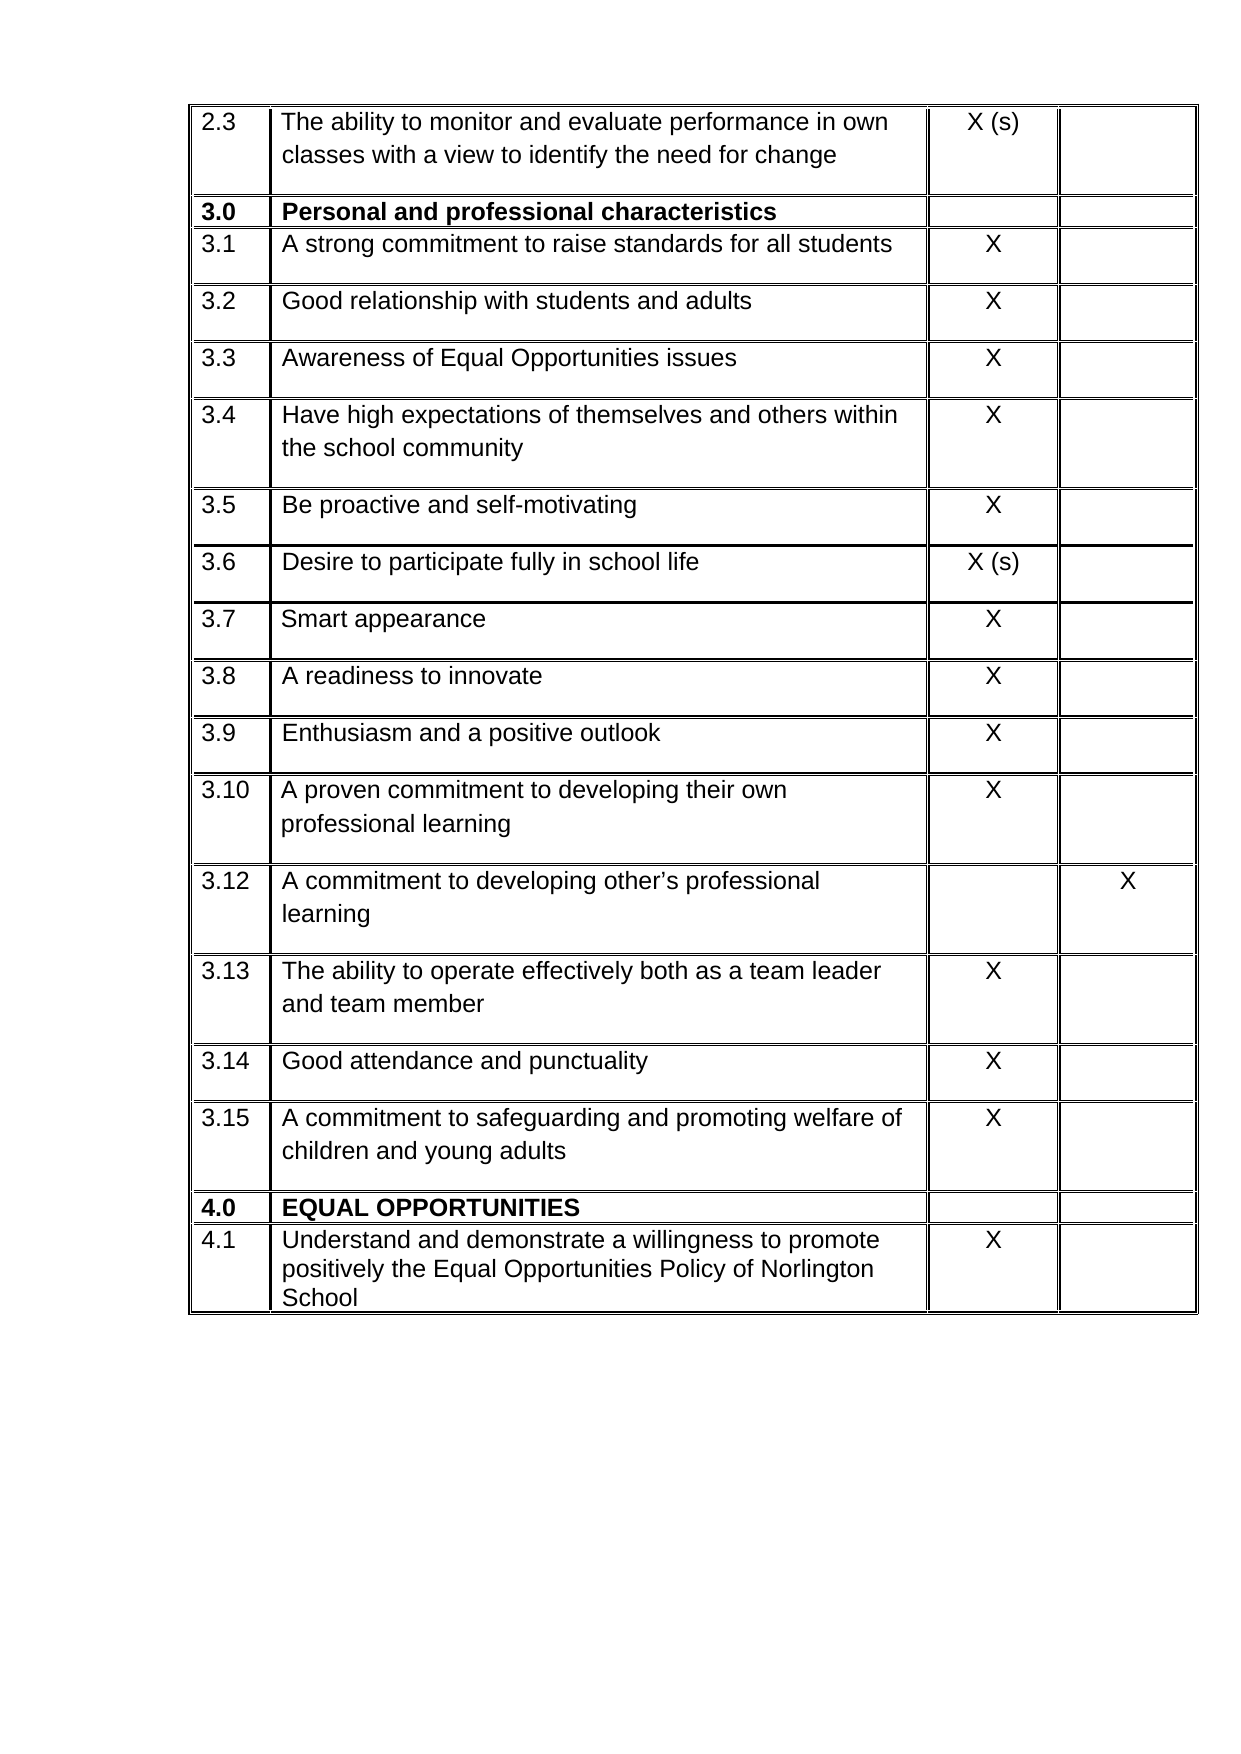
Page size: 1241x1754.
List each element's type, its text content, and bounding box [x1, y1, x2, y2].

table_cell X (s) [930, 547, 1057, 601]
table_cell [1059, 487, 1197, 544]
table_cell [1059, 1190, 1197, 1222]
table_cell X [930, 490, 1057, 544]
table_cell [1061, 601, 1195, 658]
table_cell 3.13 [192, 953, 269, 1043]
table_cell [930, 1193, 1057, 1222]
table_cell A strong commitment to raise standards for all students [272, 229, 926, 283]
table_cell Be proactive and self-motivating [272, 490, 926, 544]
table_cell The ability to operate effectively both as a team leader and team member [272, 956, 926, 1043]
table_cell 2.3 [192, 107, 270, 193]
table_cell [1059, 1043, 1197, 1100]
table_cell 3.8 [192, 658, 269, 715]
table_cell [1059, 340, 1197, 397]
table_cell 3.2 [190, 283, 270, 340]
table_cell A readiness to innovate [272, 662, 926, 715]
table_cell X [930, 1046, 1057, 1100]
table_cell X [930, 662, 1057, 715]
table_cell [1061, 544, 1195, 601]
table_cell X [930, 1103, 1057, 1190]
table_cell 3.15 [190, 1100, 270, 1190]
table_cell [1061, 658, 1196, 715]
table_cell 3.6 [192, 544, 269, 601]
table_cell Enthusiasm and a positive outlook [272, 719, 926, 772]
table_cell 3.9 [192, 715, 269, 772]
table_cell [1059, 397, 1197, 487]
table_cell [1059, 1222, 1197, 1311]
table_cell [1059, 1100, 1197, 1190]
table_cell 3.3 [190, 340, 270, 397]
table_cell A proven commitment to developing their own professional learning [272, 776, 926, 862]
table_cell 3.1 [190, 226, 270, 283]
table_cell [1059, 107, 1195, 193]
table_cell 3.0 [192, 194, 269, 226]
table_cell X [930, 229, 1057, 283]
table_cell [930, 866, 1057, 952]
table_cell 4.1 [190, 1222, 270, 1311]
table_cell A commitment to safeguarding and promoting welfare of children and young adults [272, 1103, 926, 1190]
table_cell X [930, 719, 1057, 772]
table_cell X [930, 400, 1057, 487]
table_cell A commitment to developing other’s professional learning [272, 866, 926, 952]
table_cell 3.7 [192, 601, 269, 658]
table_cell 3.12 [192, 863, 269, 952]
table_cell X [930, 776, 1057, 862]
table_cell [930, 197, 1057, 226]
table_cell Awareness of Equal Opportunities issues [272, 343, 926, 397]
table_cell Smart appearance [272, 604, 926, 658]
table_cell Personal and professional characteristics [272, 197, 926, 226]
table_cell 3.14 [190, 1043, 270, 1100]
table_cell X (s) [928, 105, 1059, 193]
table_cell 3.10 [192, 772, 269, 862]
table_cell [1061, 194, 1196, 226]
table_cell [1059, 283, 1197, 340]
table_cell EQUAL OPPORTUNITIES [272, 1193, 926, 1222]
table_cell Have high expectations of themselves and others within the school community [272, 400, 926, 487]
table_cell [1061, 953, 1196, 1043]
table_cell Good attendance and punctuality [272, 1046, 926, 1100]
table_cell X [930, 956, 1057, 1043]
table_cell X [930, 604, 1057, 658]
table_cell Good relationship with students and adults [272, 286, 926, 340]
table_cell X [928, 1222, 1059, 1311]
table_cell 4.0 [190, 1190, 270, 1222]
table_cell The ability to monitor and evaluate performance in own classes with a view to identify the need for change [270, 105, 928, 193]
table_cell 3.5 [190, 487, 270, 544]
table_cell [1061, 772, 1196, 862]
table_cell 3.4 [190, 397, 270, 487]
table_cell X [1061, 863, 1196, 952]
table_cell X [930, 286, 1057, 340]
table_cell [1061, 715, 1196, 772]
table_cell Understand and demonstrate a willingness to promote positively the Equal Opportunities Policy of Norlington School [270, 1222, 928, 1311]
table_cell X [930, 343, 1057, 397]
table_cell [1059, 226, 1197, 283]
table_cell Desire to participate fully in school life [272, 547, 926, 601]
